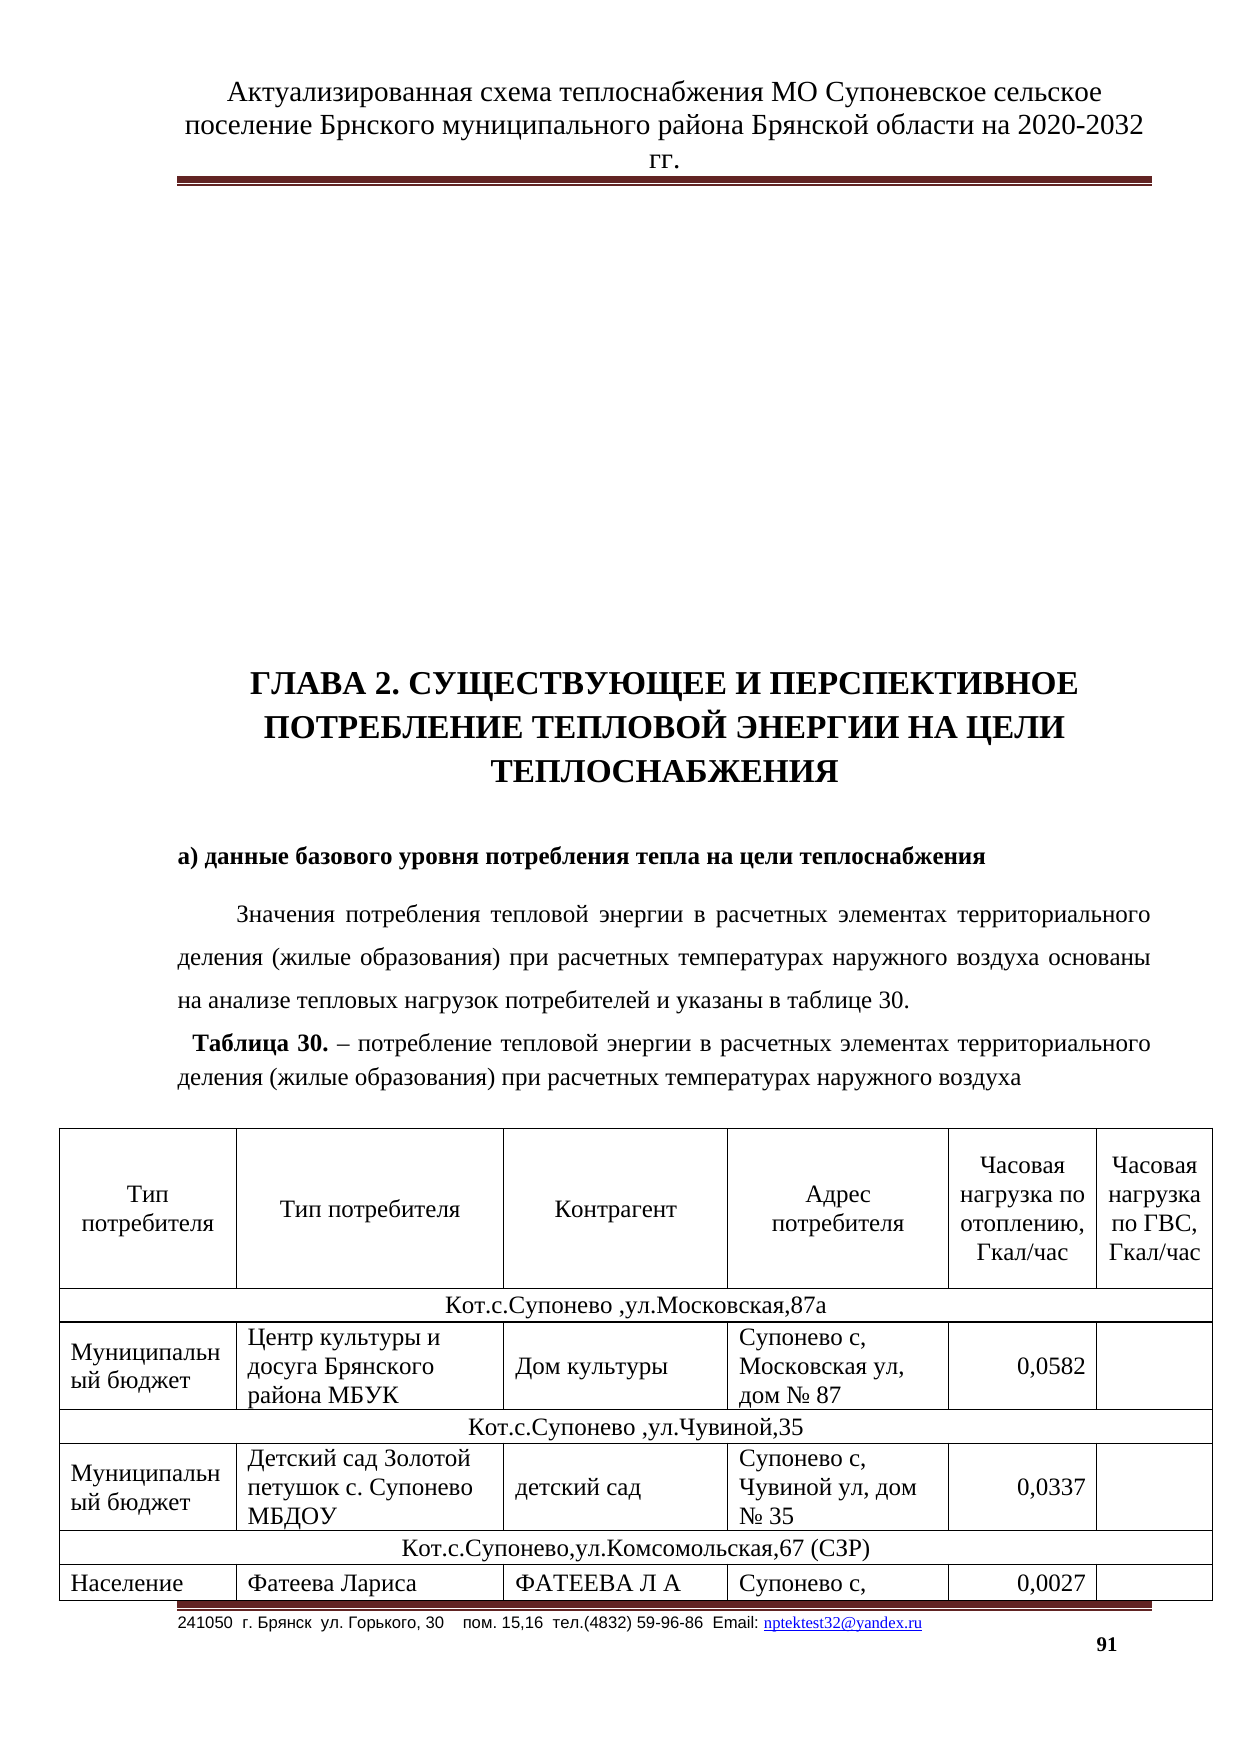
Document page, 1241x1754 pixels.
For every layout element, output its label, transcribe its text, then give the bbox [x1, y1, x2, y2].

subtitle ГЛАВА 2. СУЩЕСТВУЮЩЕЕ И ПЕРСПЕКТИВНОЕ ПОТРЕБЛЕНИЕ ТЕПЛОВОЙ ЭНЕРГИИ НА ЦЕЛИ ТЕПЛОСНАБЖЕНИЯ [177, 663, 1152, 789]
list Значения потребления тепловой энергии в расчетных элементах территориального деления (жилые образования) при расчетных температурах наружного воздуха основаны на анализе тепловых нагрузок потребителей и указаны в таблице 30. [177, 899, 1152, 1014]
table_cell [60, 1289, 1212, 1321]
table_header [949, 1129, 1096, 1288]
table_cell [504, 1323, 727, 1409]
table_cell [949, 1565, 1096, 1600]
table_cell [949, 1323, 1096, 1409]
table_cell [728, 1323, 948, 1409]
subtitle а) данные базового уровня потребления тепла на цели теплоснабжения [177, 841, 1152, 870]
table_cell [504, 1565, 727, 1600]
list Таблица 30. – потребление тепловой энергии в расчетных элементах территориального деления (жилые образования) при расчетных температурах наружного воздуха [177, 1028, 1152, 1090]
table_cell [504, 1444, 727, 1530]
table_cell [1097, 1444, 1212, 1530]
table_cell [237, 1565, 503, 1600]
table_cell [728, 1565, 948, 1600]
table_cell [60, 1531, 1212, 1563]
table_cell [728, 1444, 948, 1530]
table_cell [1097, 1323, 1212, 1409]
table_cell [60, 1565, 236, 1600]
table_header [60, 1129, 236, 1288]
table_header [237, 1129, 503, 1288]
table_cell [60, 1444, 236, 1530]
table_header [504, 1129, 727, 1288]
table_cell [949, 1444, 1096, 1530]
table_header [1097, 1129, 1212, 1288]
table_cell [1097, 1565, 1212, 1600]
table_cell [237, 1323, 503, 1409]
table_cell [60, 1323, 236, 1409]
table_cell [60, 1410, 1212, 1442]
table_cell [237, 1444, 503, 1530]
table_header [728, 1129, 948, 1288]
